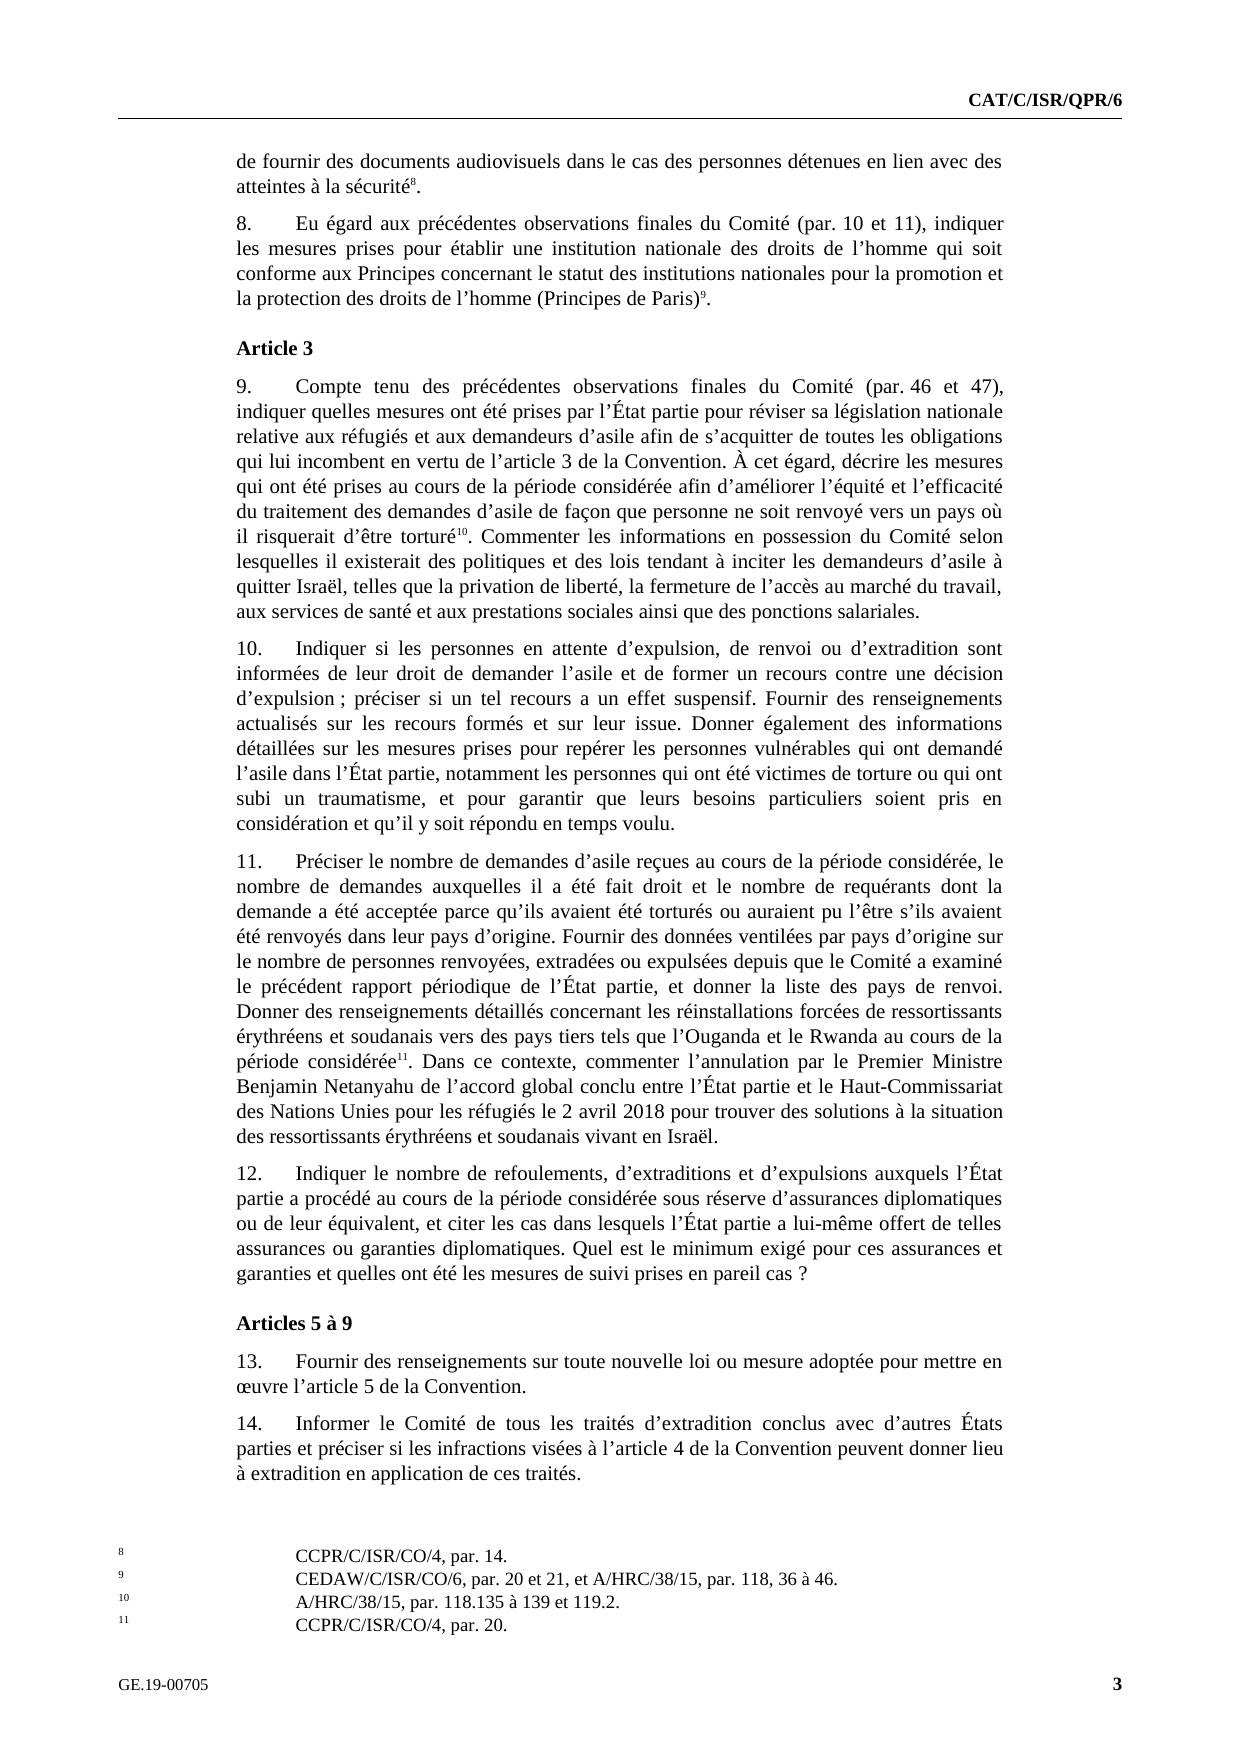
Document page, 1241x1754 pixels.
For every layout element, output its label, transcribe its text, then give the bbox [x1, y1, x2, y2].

text Article 3 [118, 335, 1004, 360]
text 9. Compte tenu des précédentes observations finales du Comité (par. 46 et 47), indiquer quelles mesures ont été prises par l’État partie pour réviser sa législation nationale relative aux réfugiés et aux demandeurs d’asile afin de s’acquitter de toutes les obligations qui lui incombent en vertu de l’article 3 de la Convention. À cet égard, décrire les mesures qui ont été prises au cours de la période considérée afin d’améliorer l’équité et l’efficacité du traitement des demandes d’asile de façon que personne ne soit renvoyé vers un pays où il risquerait d’être torturé. Commenter les informations en possession du Comité selon lesquelles il existerait des politiques et des lois tendant à inciter les demandeurs d’asile à quitter Israël, telles que la privation de liberté, la fermeture de l’accès au marché du travail, aux services de santé et aux prestations sociales ainsi que des ponctions salariales. [236, 373, 1004, 623]
text 11. Préciser le nombre de demandes d’asile reçues au cours de la période considérée, le nombre de demandes auxquelles il a été fait droit et le nombre de requérants dont la demande a été acceptée parce qu’ils avaient été torturés ou auraient pu l’être s’ils avaient été renvoyés dans leur pays d’origine. Fournir des données ventilées par pays d’origine sur le nombre de personnes renvoyées, extradées ou expulsées depuis que le Comité a examiné le précédent rapport périodique de l’État partie, et donner la liste des pays de renvoi. Donner des renseignements détaillés concernant les réinstallations forcées de ressortissants érythréens et soudanais vers des pays tiers tels que l’Ouganda et le Rwanda au cours de la période considérée. Dans ce contexte, commenter l’annulation par le Premier Ministre Benjamin Netanyahu de l’accord global conclu entre l’État partie et le Haut-Commissariat des Nations Unies pour les réfugiés le 2 avril 2018 pour trouver des solutions à la situation des ressortissants érythréens et soudanais vivant en Israël. [236, 848, 1004, 1148]
text 10. Indiquer si les personnes en attente d’expulsion, de renvoi ou d’extradition sont informées de leur droit de demander l’asile et de former un recours contre une décision d’expulsion ; préciser si un tel recours a un effet suspensif. Fournir des renseignements actualisés sur les recours formés et sur leur issue. Donner également des informations détaillées sur les mesures prises pour repérer les personnes vulnérables qui ont demandé l’asile dans l’État partie, notamment les personnes qui ont été victimes de torture ou qui ont subi un traumatisme, et pour garantir que leurs besoins particuliers soient pris en considération et qu’il y soit répondu en temps voulu. [236, 635, 1004, 835]
text 8. Eu égard aux précédentes observations finales du Comité (par. 10 et 11), indiquer les mesures prises pour établir une institution nationale des droits de l’homme qui soit conforme aux Principes concernant le statut des institutions nationales pour la promotion et la protection des droits de l’homme (Principes de Paris). [236, 210, 1004, 310]
text 13. Fournir des renseignements sur toute nouvelle loi ou mesure adoptée pour mettre en œuvre l’article 5 de la Convention. [236, 1348, 1004, 1398]
text 14. Informer le Comité de tous les traités d’extradition conclus avec d’autres États parties et préciser si les infractions visées à l’article 4 de la Convention peuvent donner lieu à extradition en application de ces traités. [236, 1410, 1004, 1485]
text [236, 148, 1004, 198]
text Articles 5 à 9 [118, 1310, 1004, 1335]
text 12. Indiquer le nombre de refoulements, d’extraditions et d’expulsions auxquels l’État partie a procédé au cours de la période considérée sous réserve d’assurances diplomatiques ou de leur équivalent, et citer les cas dans lesquels l’État partie a lui-même offert de telles assurances ou garanties diplomatiques. Quel est le minimum exigé pour ces assurances et garanties et quelles ont été les mesures de suivi prises en pareil cas ? [236, 1160, 1004, 1285]
